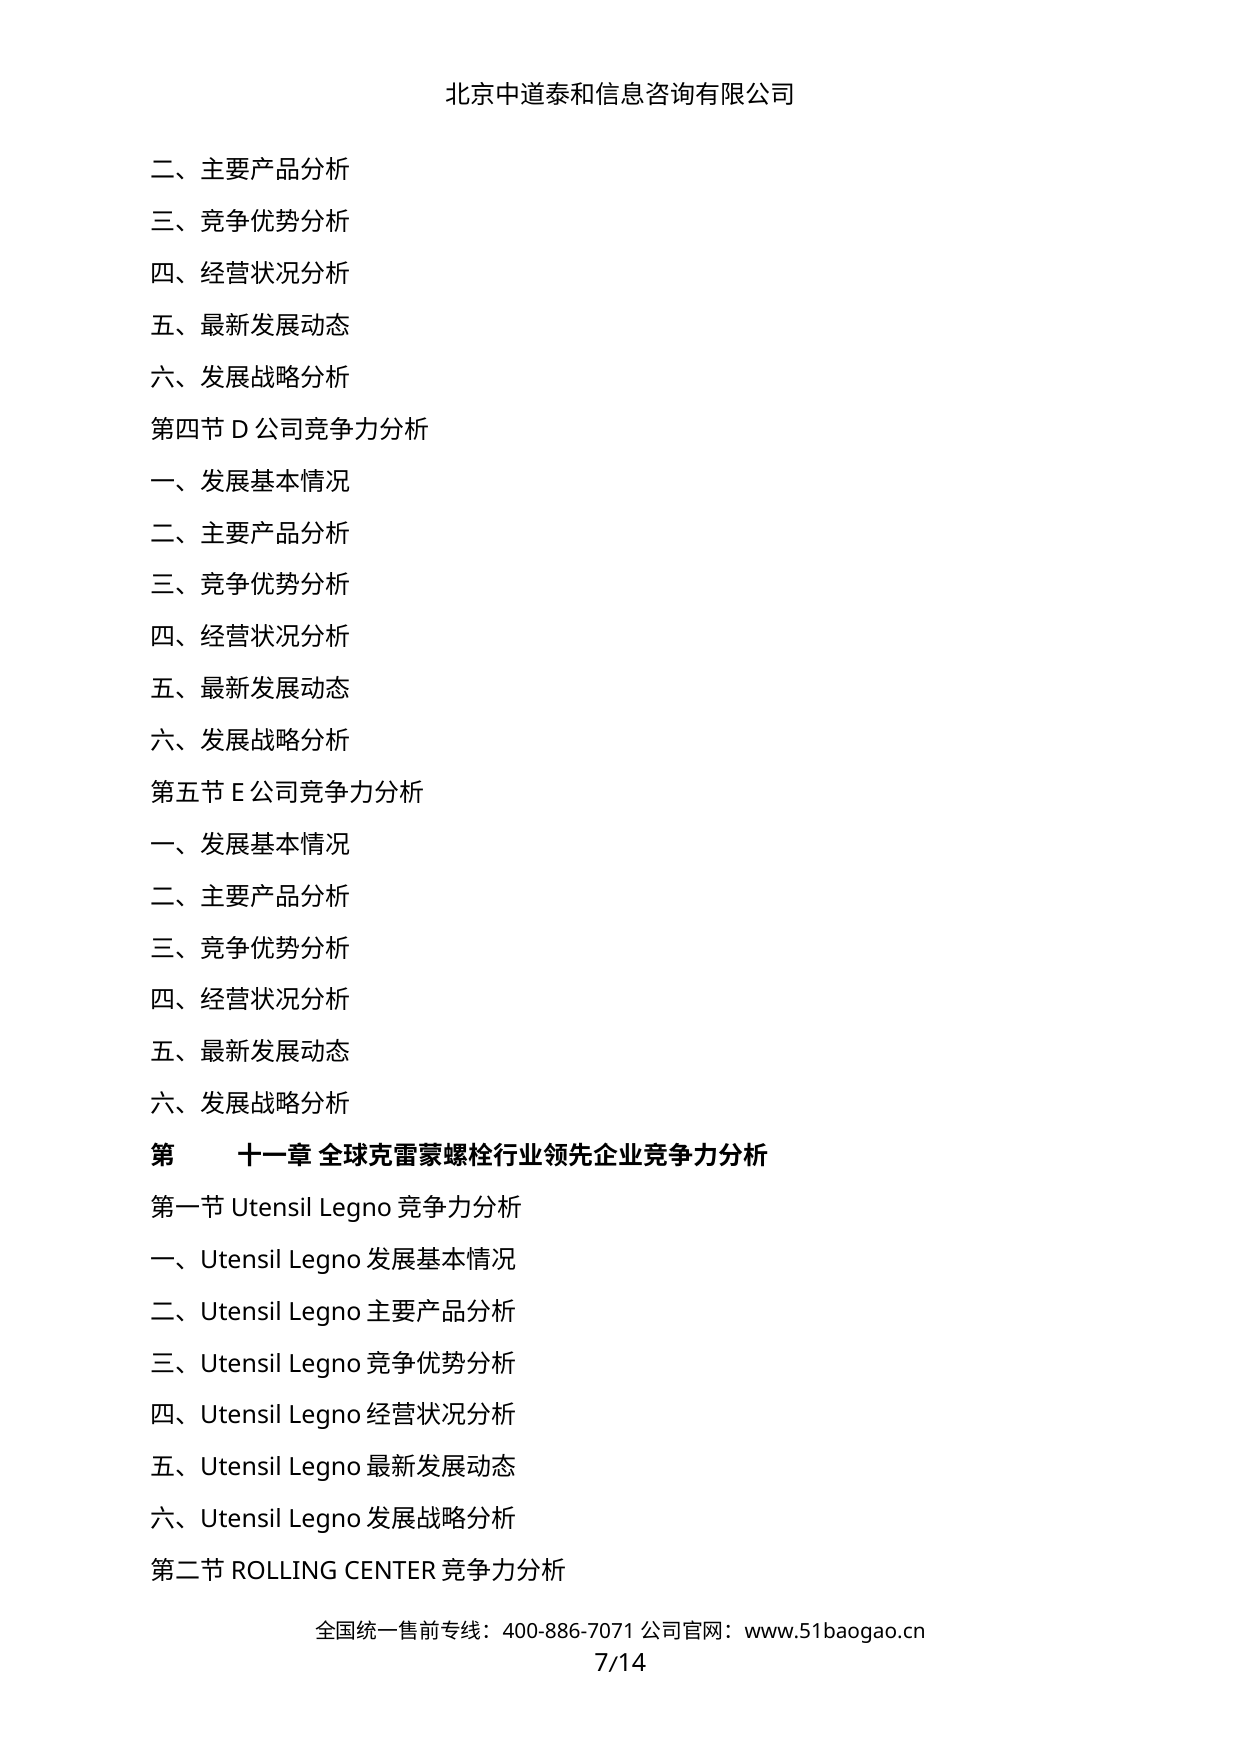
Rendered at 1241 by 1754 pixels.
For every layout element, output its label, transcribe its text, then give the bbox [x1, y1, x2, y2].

text 第四节 D公司竞争力分析 [150, 409, 1090, 446]
text 六、发展战略分析 [150, 1084, 1090, 1120]
text 四、经营状况分析 [150, 254, 1090, 290]
text 三、竞争优势分析 [150, 565, 1090, 601]
text 第五节 E公司竞争力分析 [150, 772, 1090, 809]
text 二、主要产品分析 [150, 876, 1090, 912]
text 第一节 Utensil Legno竞争力分析 [150, 1187, 1090, 1224]
text 第二节 ROLLING CENTER竞争力分析 [150, 1551, 1090, 1587]
text 五、最新发展动态 [150, 1032, 1090, 1068]
text 三、Utensil Legno竞争优势分析 [150, 1343, 1090, 1379]
text 第 十一章 全球克雷蒙螺栓行业领先企业竞争力分析 [150, 1136, 1090, 1172]
text 三、竞争优势分析 [150, 928, 1090, 964]
text 四、Utensil Legno经营状况分析 [150, 1395, 1090, 1431]
text 四、经营状况分析 [150, 617, 1090, 653]
text 一、Utensil Legno发展基本情况 [150, 1239, 1090, 1276]
text 二、Utensil Legno主要产品分析 [150, 1291, 1090, 1327]
text 一、发展基本情况 [150, 824, 1090, 861]
text 六、Utensil Legno发展战略分析 [150, 1499, 1090, 1535]
text 一、发展基本情况 [150, 461, 1090, 497]
text 四、经营状况分析 [150, 980, 1090, 1016]
text 五、最新发展动态 [150, 306, 1090, 342]
text 六、发展战略分析 [150, 357, 1090, 394]
text 二、主要产品分析 [150, 150, 1090, 186]
text 三、竞争优势分析 [150, 202, 1090, 238]
text 二、主要产品分析 [150, 513, 1090, 549]
text 六、发展战略分析 [150, 721, 1090, 757]
text 五、Utensil Legno最新发展动态 [150, 1447, 1090, 1483]
text 五、最新发展动态 [150, 669, 1090, 705]
